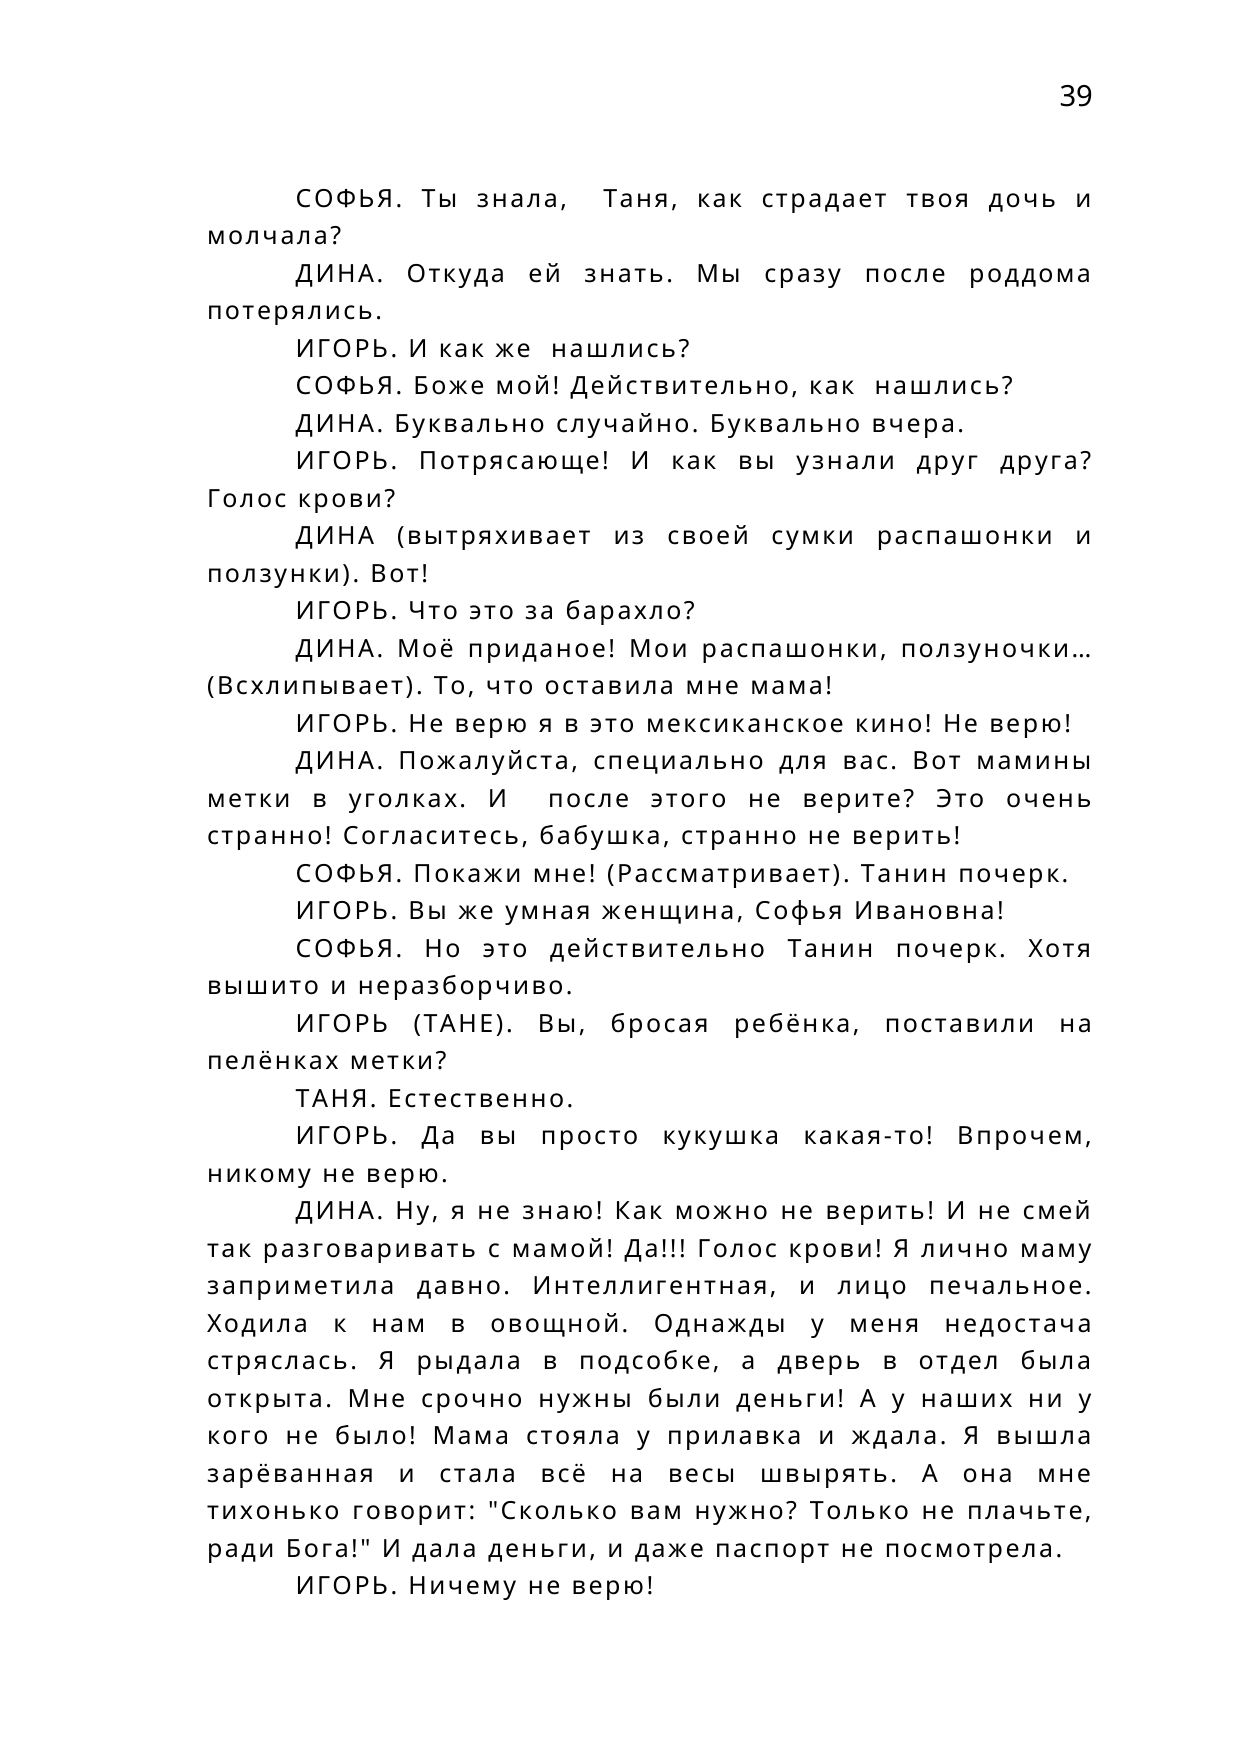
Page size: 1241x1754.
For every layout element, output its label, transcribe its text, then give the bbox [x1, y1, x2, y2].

text ДИНА. Моё приданое! Мои распашонки, ползуночки… (Всхлипывает). То, что оставила мне мама! [207, 627, 1092, 702]
text ИГОРЬ. Потрясающе! И как вы узнали друг друга? Голос крови? [207, 440, 1092, 515]
text ДИНА. Буквально случайно. Буквально вчера. [207, 402, 1092, 440]
text ИГОРЬ. Вы же умная женщина, Софья Ивановна! [207, 890, 1092, 927]
text ДИНА (вытряхивает из своей сумки распашонки и ползунки). Вот! [207, 515, 1092, 590]
text ИГОРЬ. И как же нашлись? [207, 327, 1092, 365]
text СОФЬЯ. Ты знала, Таня, как страдает твоя дочь и молчала? [207, 177, 1092, 252]
text ДИНА. Ну, я не знаю! Как можно не верить! И не смей так разговаривать с мамой! Да!!! Голос крови! Я лично маму заприметила давно. Интеллигентная, и лицо печальное. Ходила к нам в овощной. Однажды у меня недостача стряслась. Я рыдала в подсобке, а дверь в отдел была открыта. Мне срочно нужны были деньги! А у наших ни у кого не было! Мама стояла у прилавка и ждала. Я вышла зарёванная и стала всё на весы швырять. А она мне тихонько говорит: "Сколько вам нужно? Только не плачьте, ради Бога!" И дала деньги, и даже паспорт не посмотрела. [207, 1190, 1092, 1565]
text ДИНА. Откуда ей знать. Мы сразу после роддома потерялись. [207, 252, 1092, 327]
text СОФЬЯ. Покажи мне! (Рассматривает). Танин почерк. [207, 852, 1092, 890]
text СОФЬЯ. Боже мой! Действительно, как нашлись? [207, 365, 1092, 402]
text ИГОРЬ. Не верю я в это мексиканское кино! Не верю! [207, 702, 1092, 740]
text ДИНА. Пожалуйста, специально для вас. Вот мамины метки в уголках. И после этого не верите? Это очень странно! Согласитесь, бабушка, странно не верить! [207, 740, 1092, 852]
text ИГОРЬ. Да вы просто кукушка какая-то! Впрочем, никому не верю. [207, 1115, 1092, 1190]
text ТАНЯ. Естественно. [207, 1077, 1092, 1115]
text СОФЬЯ. Но это действительно Танин почерк. Хотя вышито и неразборчиво. [207, 927, 1092, 1002]
text ИГОРЬ. Что это за барахло? [207, 590, 1092, 627]
text ИГОРЬ (ТАНЕ). Вы, бросая ребёнка, поставили на пелёнках метки? [207, 1002, 1092, 1077]
text ИГОРЬ. Ничему не верю! [207, 1565, 1092, 1602]
